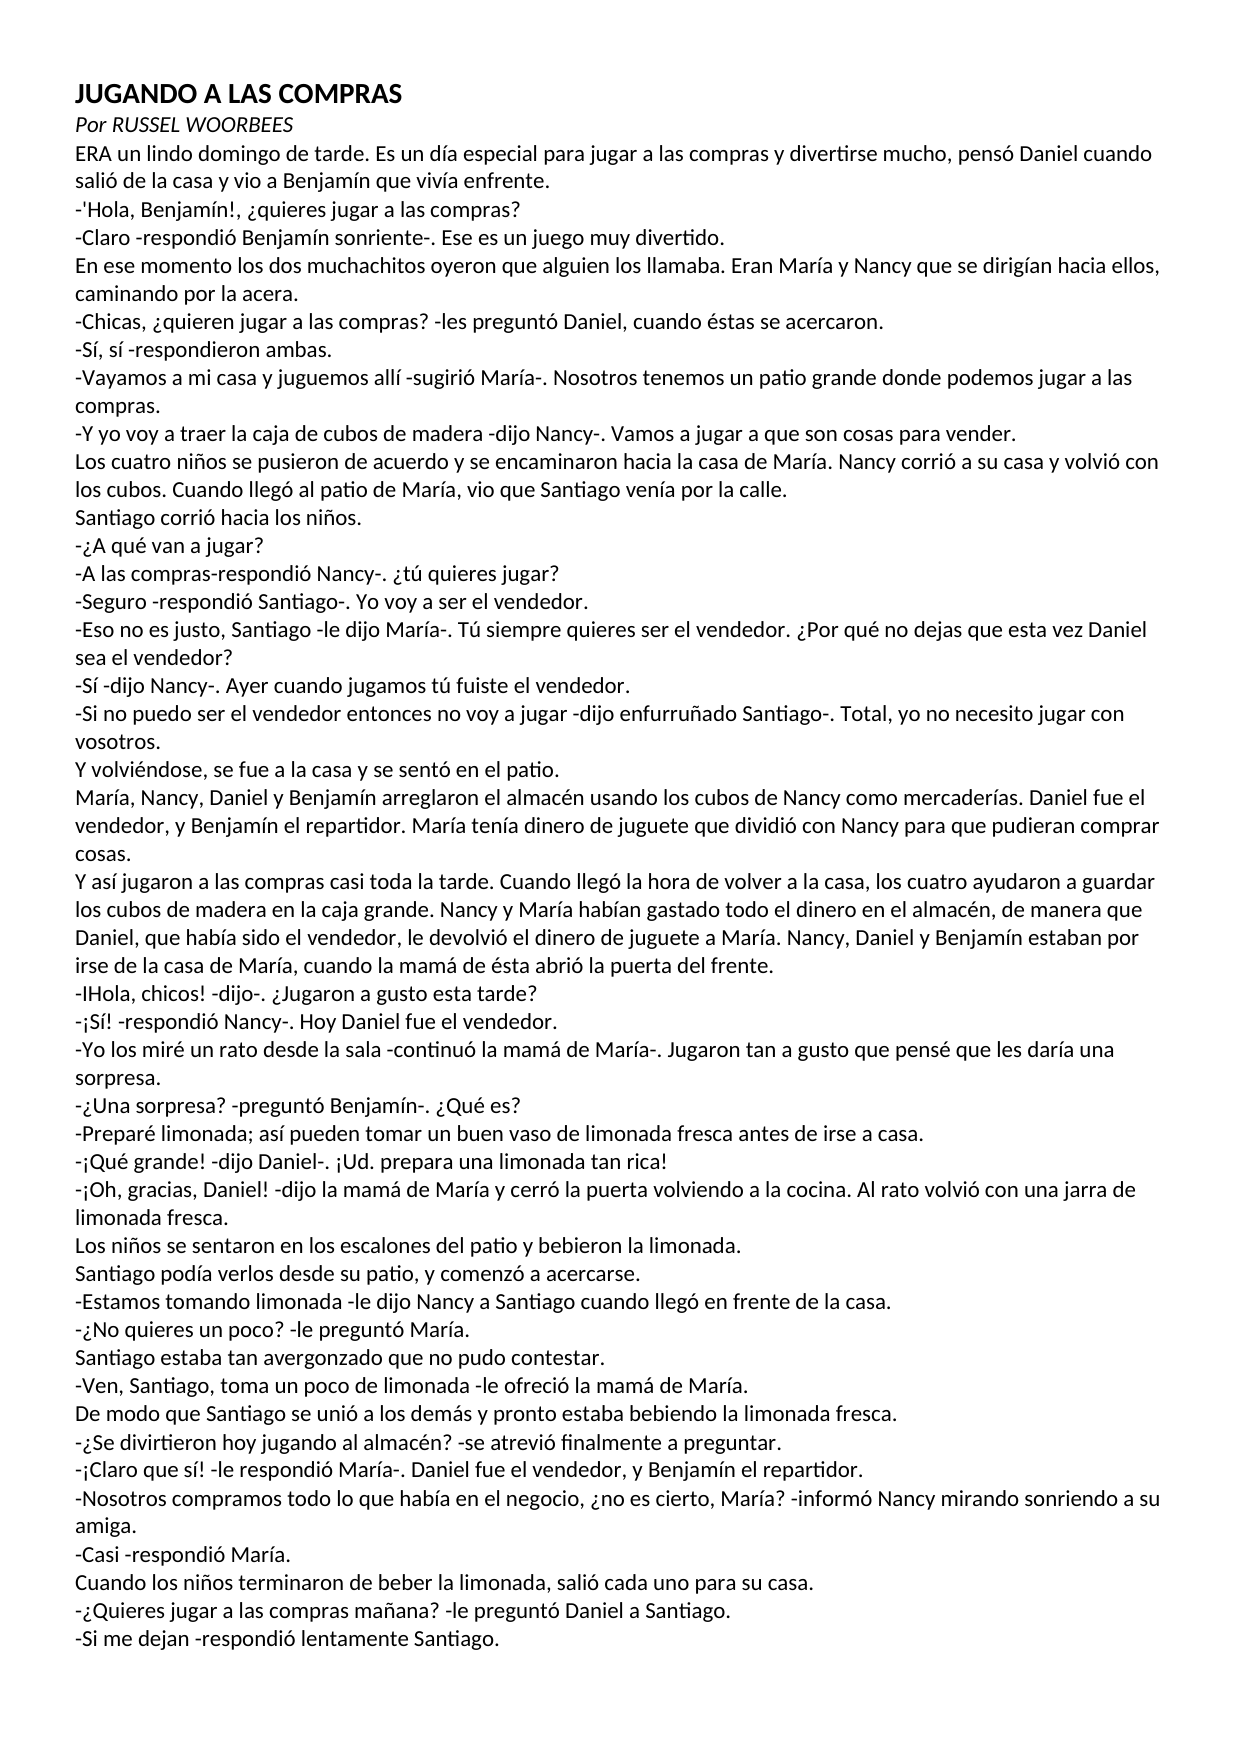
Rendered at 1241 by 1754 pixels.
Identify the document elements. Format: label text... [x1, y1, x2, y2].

text -A las compras-respondió Nancy-. ¿tú quieres jugar? [75, 559, 1165, 587]
text -¿Quieres jugar a las compras mañana? -le preguntó Daniel a Santiago. [75, 1596, 1165, 1624]
text -Si me dejan -respondió lentamente Santiago. [75, 1624, 1165, 1652]
text -¿Una sorpresa? -preguntó Benjamín-. ¿Qué es? [75, 1091, 1165, 1119]
text -Ven, Santiago, toma un poco de limonada -le ofreció la mamá de María. [75, 1372, 1165, 1399]
text -Preparé limonada; así pueden tomar un buen vaso de limonada fresca antes de irse a casa. [75, 1119, 1165, 1147]
text -Sí -dijo Nancy-. Ayer cuando jugamos tú fuiste el vendedor. [75, 671, 1165, 699]
text ERA un lindo domingo de tarde. Es un día especial para jugar a las compras y divertirse mucho, pensó Daniel cuando salió de la casa y vio a Benjamín que vivía enfrente. [75, 139, 1165, 195]
text -¡Oh, gracias, Daniel! -dijo la mamá de María y cerró la puerta volviendo a la cocina. Al rato volvió con una jarra de limonada fresca. [75, 1175, 1165, 1231]
text -'Hola, Benjamín!, ¿quieres jugar a las compras? [75, 195, 1165, 223]
text -Nosotros compramos todo lo que había en el negocio, ¿no es cierto, María? -informó Nancy mirando sonriendo a su amiga. [75, 1484, 1165, 1540]
text Santiago estaba tan avergonzado que no pudo contestar. [75, 1343, 1165, 1372]
text -Yo los miré un rato desde la sala -continuó la mamá de María-. Jugaron tan a gusto que pensé que les daría una sorpresa. [75, 1035, 1165, 1091]
text De modo que Santiago se unió a los demás y pronto estaba bebiendo la limonada fresca. [75, 1399, 1165, 1428]
text -Y yo voy a traer la caja de cubos de madera -dijo Nancy-. Vamos a jugar a que son cosas para vender. [75, 419, 1165, 447]
text -Vayamos a mi casa y juguemos allí -sugirió María-. Nosotros tenemos un patio grande donde podemos jugar a las compras. [75, 363, 1165, 419]
text -Casi -respondió María. [75, 1540, 1165, 1568]
text Por RUSSEL WOORBEES [75, 111, 1165, 139]
text -¡Qué grande! -dijo Daniel-. ¡Ud. prepara una limonada tan rica! [75, 1147, 1165, 1175]
text Y así jugaron a las compras casi toda la tarde. Cuando llegó la hora de volver a la casa, los cuatro ayudaron a guardar los cubos de madera en la caja grande. Nancy y María habían gastado todo el dinero en el almacén, de manera que Daniel, que había sido el vendedor, le devolvió el dinero de juguete a María. Nancy, Daniel y Benjamín estaban por irse de la casa de María, cuando la mamá de ésta abrió la puerta del frente. [75, 867, 1165, 979]
text Los niños se sentaron en los escalones del patio y bebieron la limonada. [75, 1231, 1165, 1259]
text JUGANDO A LAS COMPRAS [75, 75, 1165, 111]
text -Claro -respondió Benjamín sonriente-. Ese es un juego muy divertido. [75, 223, 1165, 251]
text -¿A qué van a jugar? [75, 531, 1165, 559]
text Cuando los niños terminaron de beber la limonada, salió cada uno para su casa. [75, 1568, 1165, 1596]
text Los cuatro niños se pusieron de acuerdo y se encaminaron hacia la casa de María. Nancy corrió a su casa y volvió con los cubos. Cuando llegó al patio de María, vio que Santiago venía por la calle. [75, 447, 1165, 503]
text -Seguro -respondió Santiago-. Yo voy a ser el vendedor. [75, 587, 1165, 615]
text -¡Sí! -respondió Nancy-. Hoy Daniel fue el vendedor. [75, 1007, 1165, 1035]
text -¿Se divirtieron hoy jugando al almacén? -se atrevió finalmente a preguntar. [75, 1428, 1165, 1456]
text Santiago podía verlos desde su patio, y comenzó a acercarse. [75, 1259, 1165, 1287]
text -IHola, chicos! -dijo-. ¿Jugaron a gusto esta tarde? [75, 979, 1165, 1007]
text -Chicas, ¿quieren jugar a las compras? -les preguntó Daniel, cuando éstas se acercaron. [75, 307, 1165, 335]
text Santiago corrió hacia los niños. [75, 503, 1165, 531]
text María, Nancy, Daniel y Benjamín arreglaron el almacén usando los cubos de Nancy como mercaderías. Daniel fue el vendedor, y Benjamín el repartidor. María tenía dinero de juguete que dividió con Nancy para que pudieran comprar cosas. [75, 783, 1165, 867]
text -Si no puedo ser el vendedor entonces no voy a jugar -dijo enfurruñado Santiago-. Total, yo no necesito jugar con vosotros. [75, 699, 1165, 755]
text -Eso no es justo, Santiago -le dijo María-. Tú siempre quieres ser el vendedor. ¿Por qué no dejas que esta vez Daniel sea el vendedor? [75, 615, 1165, 671]
text -¿No quieres un poco? -le preguntó María. [75, 1316, 1165, 1343]
text -¡Claro que sí! -le respondió María-. Daniel fue el vendedor, y Benjamín el repartidor. [75, 1456, 1165, 1484]
text En ese momento los dos muchachitos oyeron que alguien los llamaba. Eran María y Nancy que se dirigían hacia ellos, caminando por la acera. [75, 251, 1165, 307]
text -Estamos tomando limonada -le dijo Nancy a Santiago cuando llegó en frente de la casa. [75, 1287, 1165, 1316]
text -Sí, sí -respondieron ambas. [75, 335, 1165, 363]
text Y volviéndose, se fue a la casa y se sentó en el patio. [75, 755, 1165, 783]
